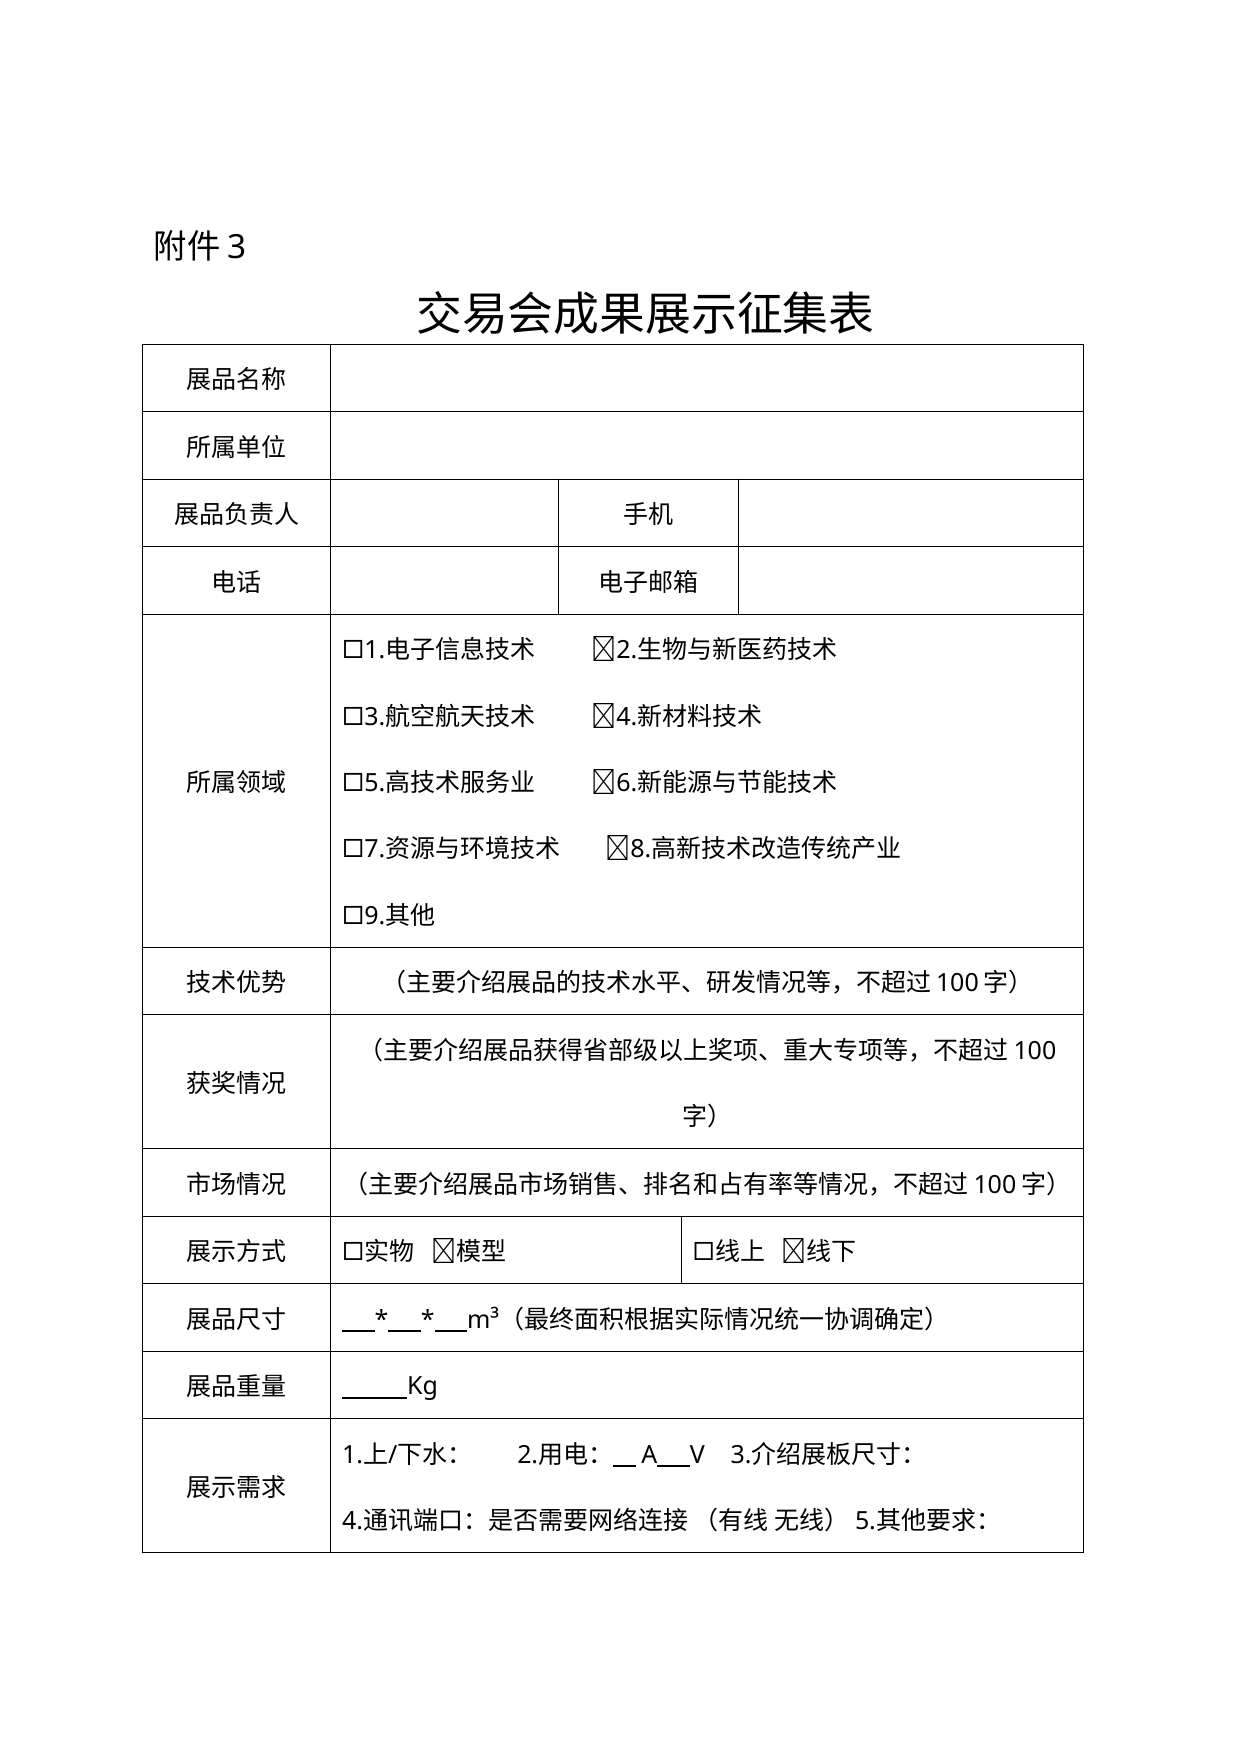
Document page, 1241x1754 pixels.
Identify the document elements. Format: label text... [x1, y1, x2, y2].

table_cell 线上 线下 [682, 1217, 1083, 1283]
table_header 展品名称 [143, 345, 330, 411]
table_cell 所属领域 [143, 615, 330, 947]
table_cell （主要介绍展品获得省部级以上奖项、重大专项等，不超过100字） [331, 1015, 1083, 1148]
table_cell 实物 模型 [331, 1217, 681, 1283]
table_cell [739, 547, 1083, 613]
table_cell 展品尺寸 [143, 1284, 330, 1351]
table_cell 电子邮箱 [559, 547, 738, 613]
table_cell 手机 [559, 480, 738, 546]
table_cell （主要介绍展品的技术水平、研发情况等，不超过100字） [331, 948, 1083, 1014]
table_cell 技术优势 [143, 948, 330, 1014]
table_cell Kg [331, 1352, 1083, 1418]
table_cell 所属单位 [143, 412, 330, 478]
table_cell 展品负责人 [143, 480, 330, 546]
table_cell 电话 [143, 547, 330, 613]
table_cell [331, 547, 558, 613]
table_cell 展示需求 [143, 1419, 330, 1552]
table_cell 市场情况 [143, 1149, 330, 1216]
table_cell [331, 480, 558, 546]
table_cell [739, 480, 1083, 546]
text 交易会成果展示征集表 [66, 277, 1224, 343]
table_cell 1.上/下水： 2.用电： A V 3.介绍展板尺寸： 4.通讯端口：是否需要网络连接 （有线 无线） 5.其他要求： [331, 1419, 1083, 1552]
text 附件3 [153, 211, 1087, 277]
table_header [331, 345, 1083, 411]
table_cell 获奖情况 [143, 1015, 330, 1148]
table_cell [331, 412, 1083, 478]
table_cell （主要介绍展品市场销售、排名和占有率等情况，不超过100字） [331, 1149, 1083, 1216]
table_cell 展示方式 [143, 1217, 330, 1283]
table_cell 1.电子信息技术 2.生物与新医药技术 3.航空航天技术 4.新材料技术 5.高技术服务业 6.新能源与节能技术 7.资源与环境技术 8.高新技术改造传统产业 9.其他 [331, 615, 1083, 947]
table_cell 展品重量 [143, 1352, 330, 1418]
table_cell * * m³（最终面积根据实际情况统一协调确定） [331, 1284, 1083, 1351]
